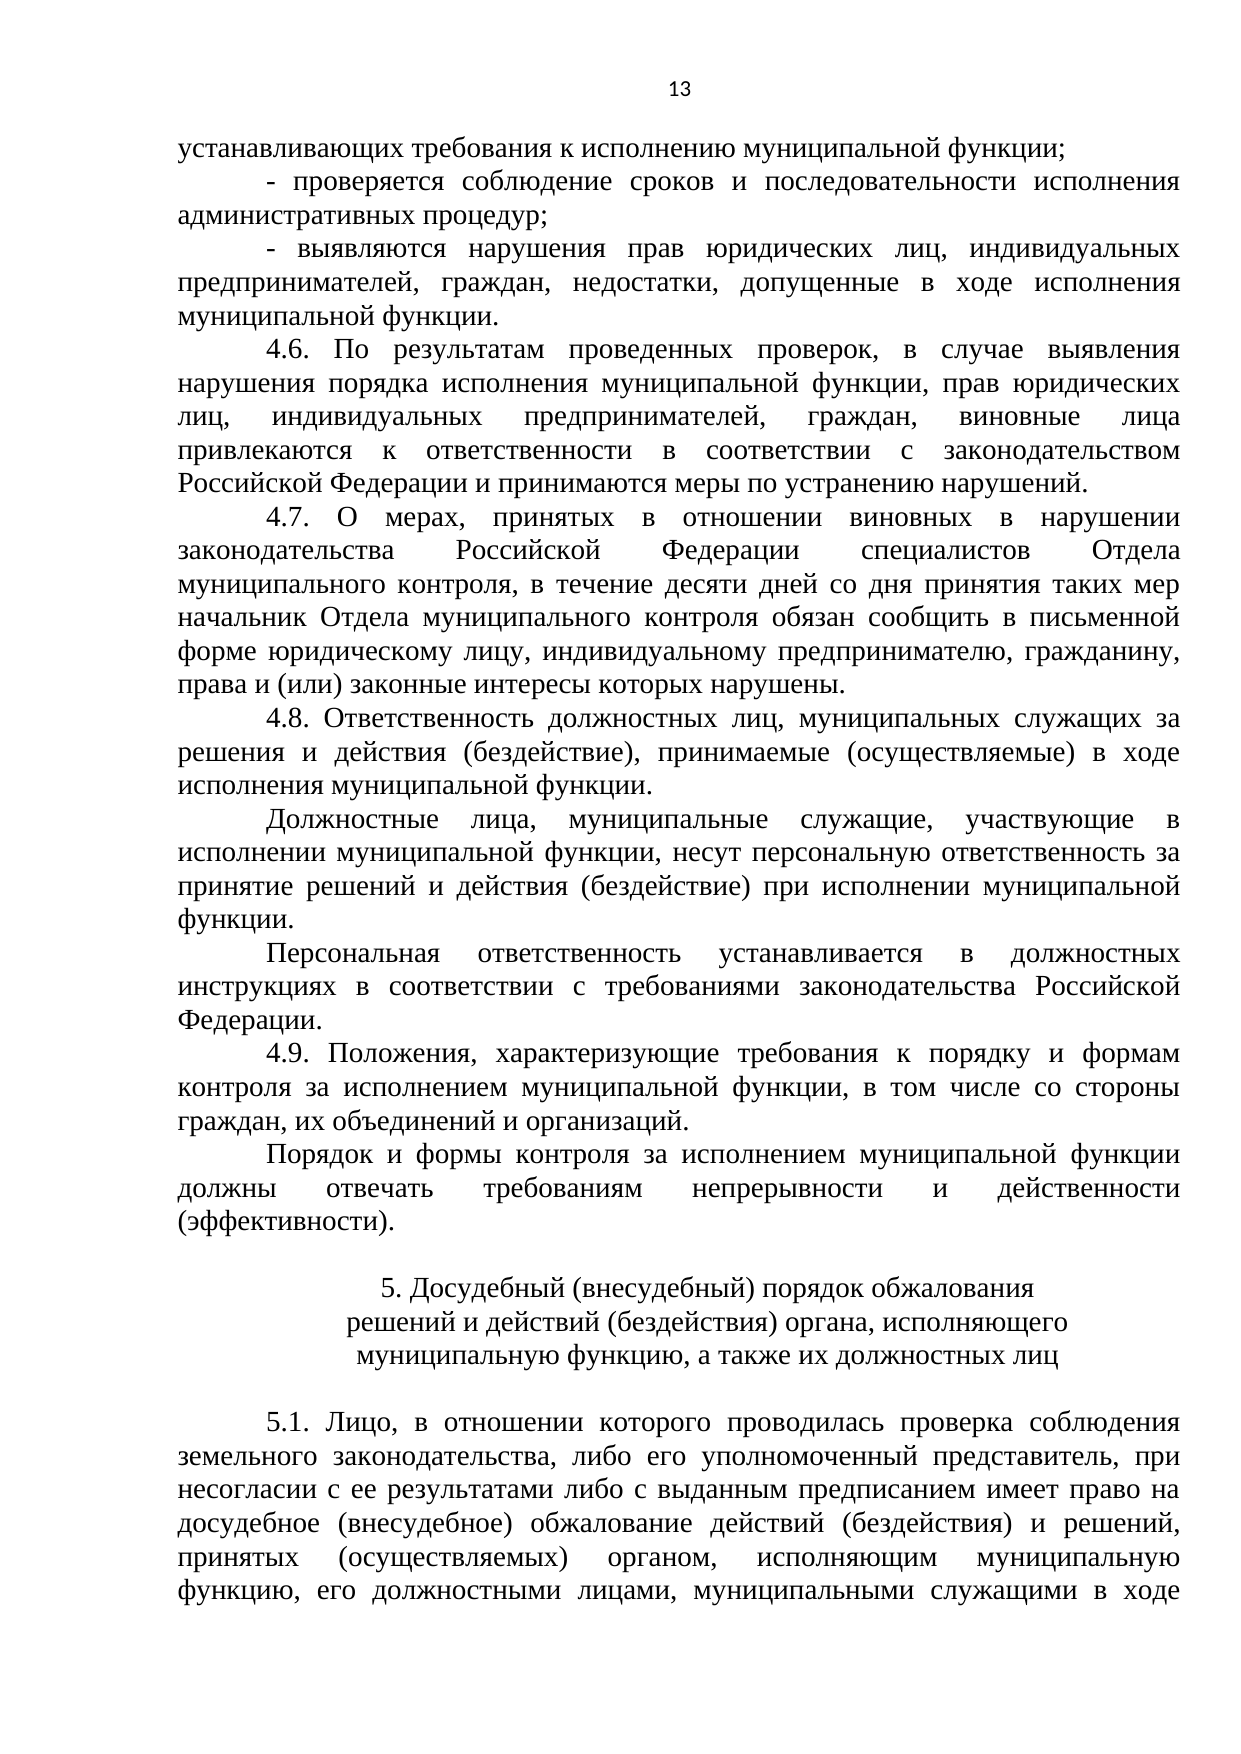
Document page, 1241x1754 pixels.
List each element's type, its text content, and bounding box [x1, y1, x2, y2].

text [177, 130, 1181, 163]
text - проверяется соблюдение сроков и последовательности исполнения административных процедур; [177, 163, 1181, 231]
text 5. Досудебный (внесудебный) порядок обжалования [177, 1270, 1181, 1304]
text муниципальную функцию, а также их должностных лиц [177, 1337, 1181, 1371]
text - выявляются нарушения прав юридических лиц, индивидуальных предпринимателей, граждан, недостатки, допущенные в ходе исполнения муниципальной функции. [177, 231, 1181, 331]
text 4.9. Положения, характеризующие требования к порядку и формам контроля за исполнением муниципальной функции, в том числе со стороны граждан, их объединений и организаций. [177, 1036, 1181, 1136]
text решений и действий (бездействия) органа, исполняющего [177, 1304, 1181, 1337]
text Персональная ответственность устанавливается в должностных инструкциях в соответствии с требованиями законодательства Российской Федерации. [177, 935, 1181, 1036]
text Должностные лица, муниципальные служащие, участвующие в исполнении муниципальной функции, несут персональную ответственность за принятие решений и действия (бездействие) при исполнении муниципальной функции. [177, 801, 1181, 935]
text 4.6. По результатам проведенных проверок, в случае выявления нарушения порядка исполнения муниципальной функции, прав юридических лиц, индивидуальных предпринимателей, граждан, виновные лица привлекаются к ответственности в соответствии с законодательством Российской Федерации и принимаются меры по устранению нарушений. [177, 331, 1181, 499]
text Порядок и формы контроля за исполнением муниципальной функции должны отвечать требованиям непрерывности и действенности (эффективности). [177, 1136, 1181, 1237]
text 4.7. О мерах, принятых в отношении виновных в нарушении законодательства Российской Федерации специалистов Отдела муниципального контроля, в течение десяти дней со дня принятия таких мер начальник Отдела муниципального контроля обязан сообщить в письменной форме юридическому лицу, индивидуальному предпринимателю, гражданину, права и (или) законные интересы которых нарушены. [177, 499, 1181, 700]
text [177, 1404, 1181, 1606]
text 4.8. Ответственность должностных лиц, муниципальных служащих за решения и действия (бездействие), принимаемые (осуществляемые) в ходе исполнения муниципальной функции. [177, 700, 1181, 801]
